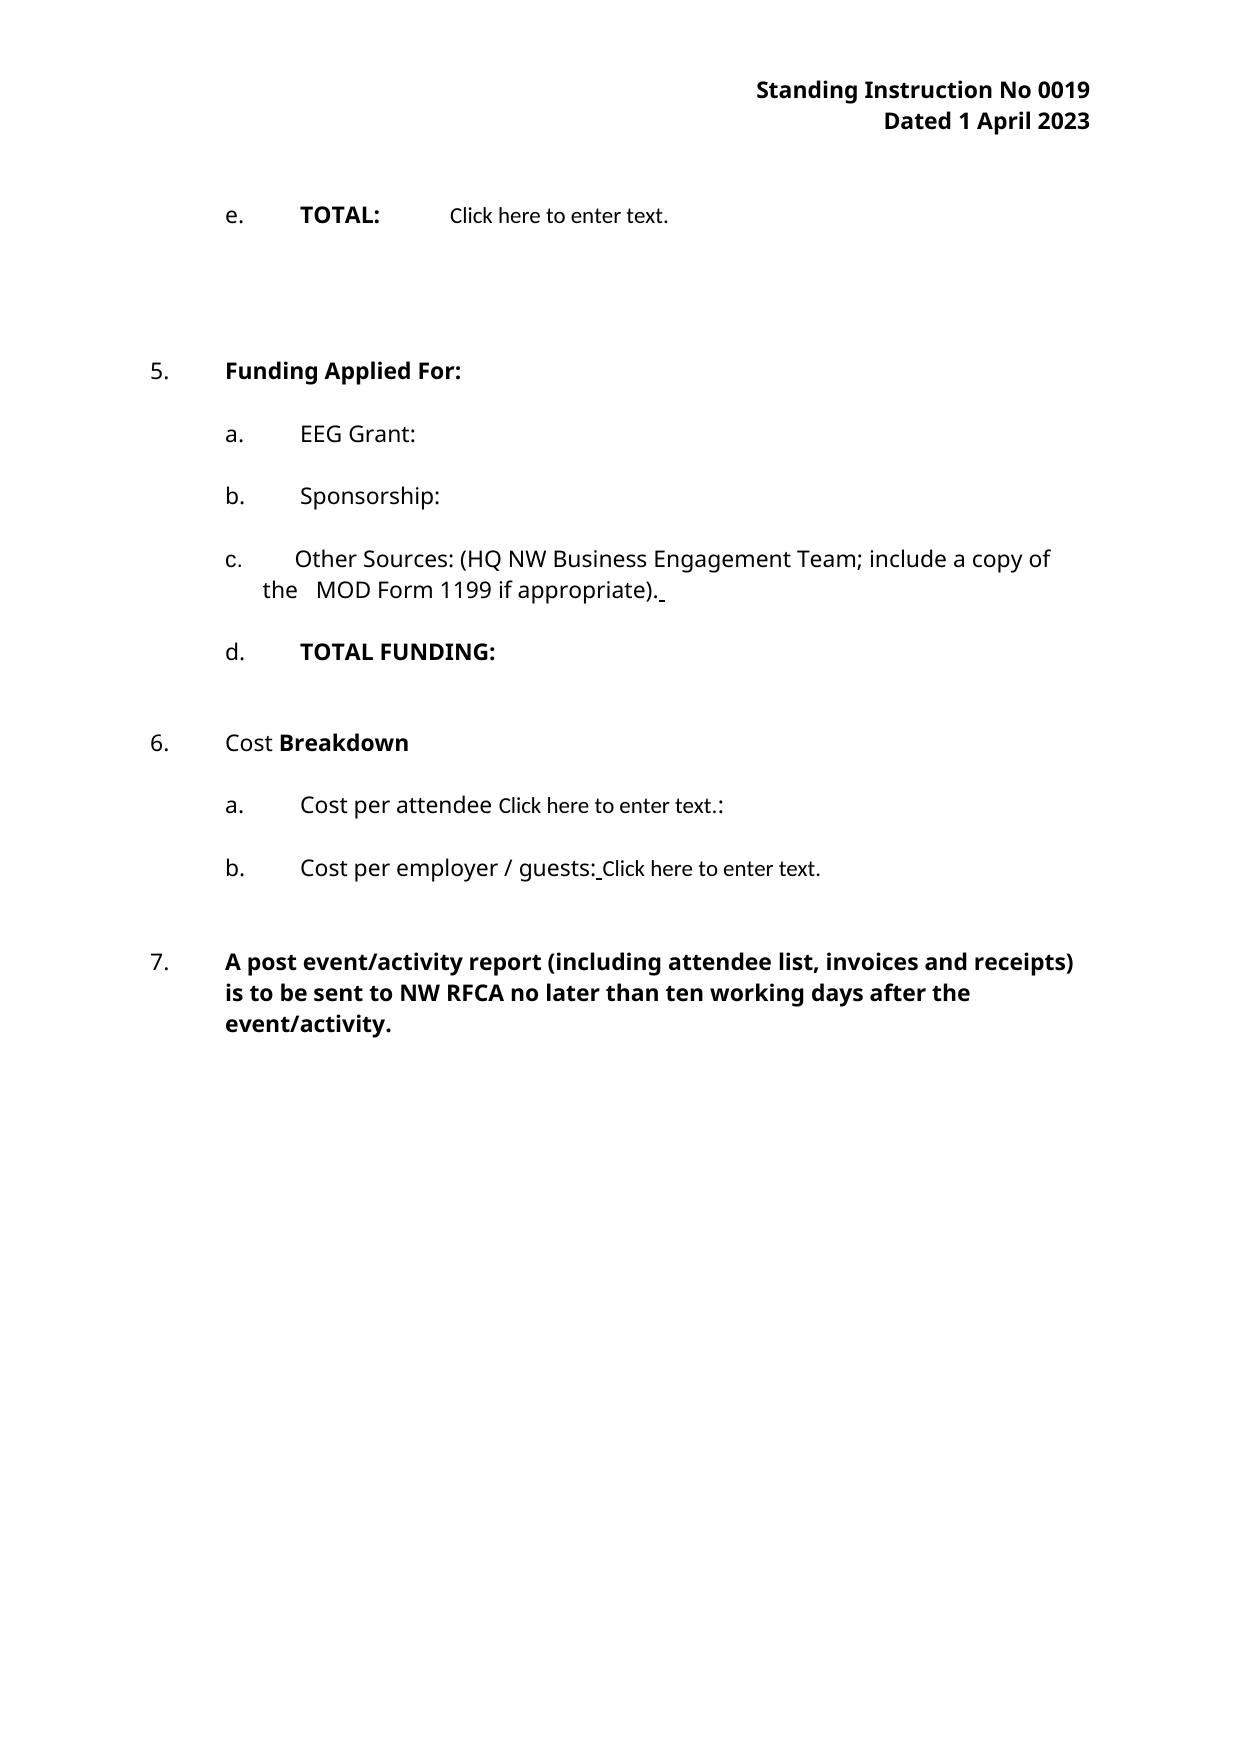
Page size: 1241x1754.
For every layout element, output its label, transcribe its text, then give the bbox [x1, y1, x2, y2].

text 7. A post event/activity report (including attendee list, invoices and receipts) is to be sent to NW RFCA no later than ten working days after the event/activity. [150, 946, 1090, 1039]
text b. Cost per employer / guests: [150, 852, 1090, 883]
text a. EEG Grant: [150, 417, 1090, 449]
text 5. Funding Applied For: [150, 355, 1090, 386]
list Other Sources: (HQ NW Business Engagement Team; include a copy of the MOD Form 1199 if appropriate). [225, 542, 1090, 605]
text 6. Cost Breakdown [150, 727, 1090, 758]
text b. Sponsorship: [150, 480, 1090, 511]
text a. Cost per attendee : [150, 789, 1090, 821]
text e. TOTAL: [150, 199, 1090, 230]
text d. TOTAL FUNDING: [150, 636, 1090, 667]
